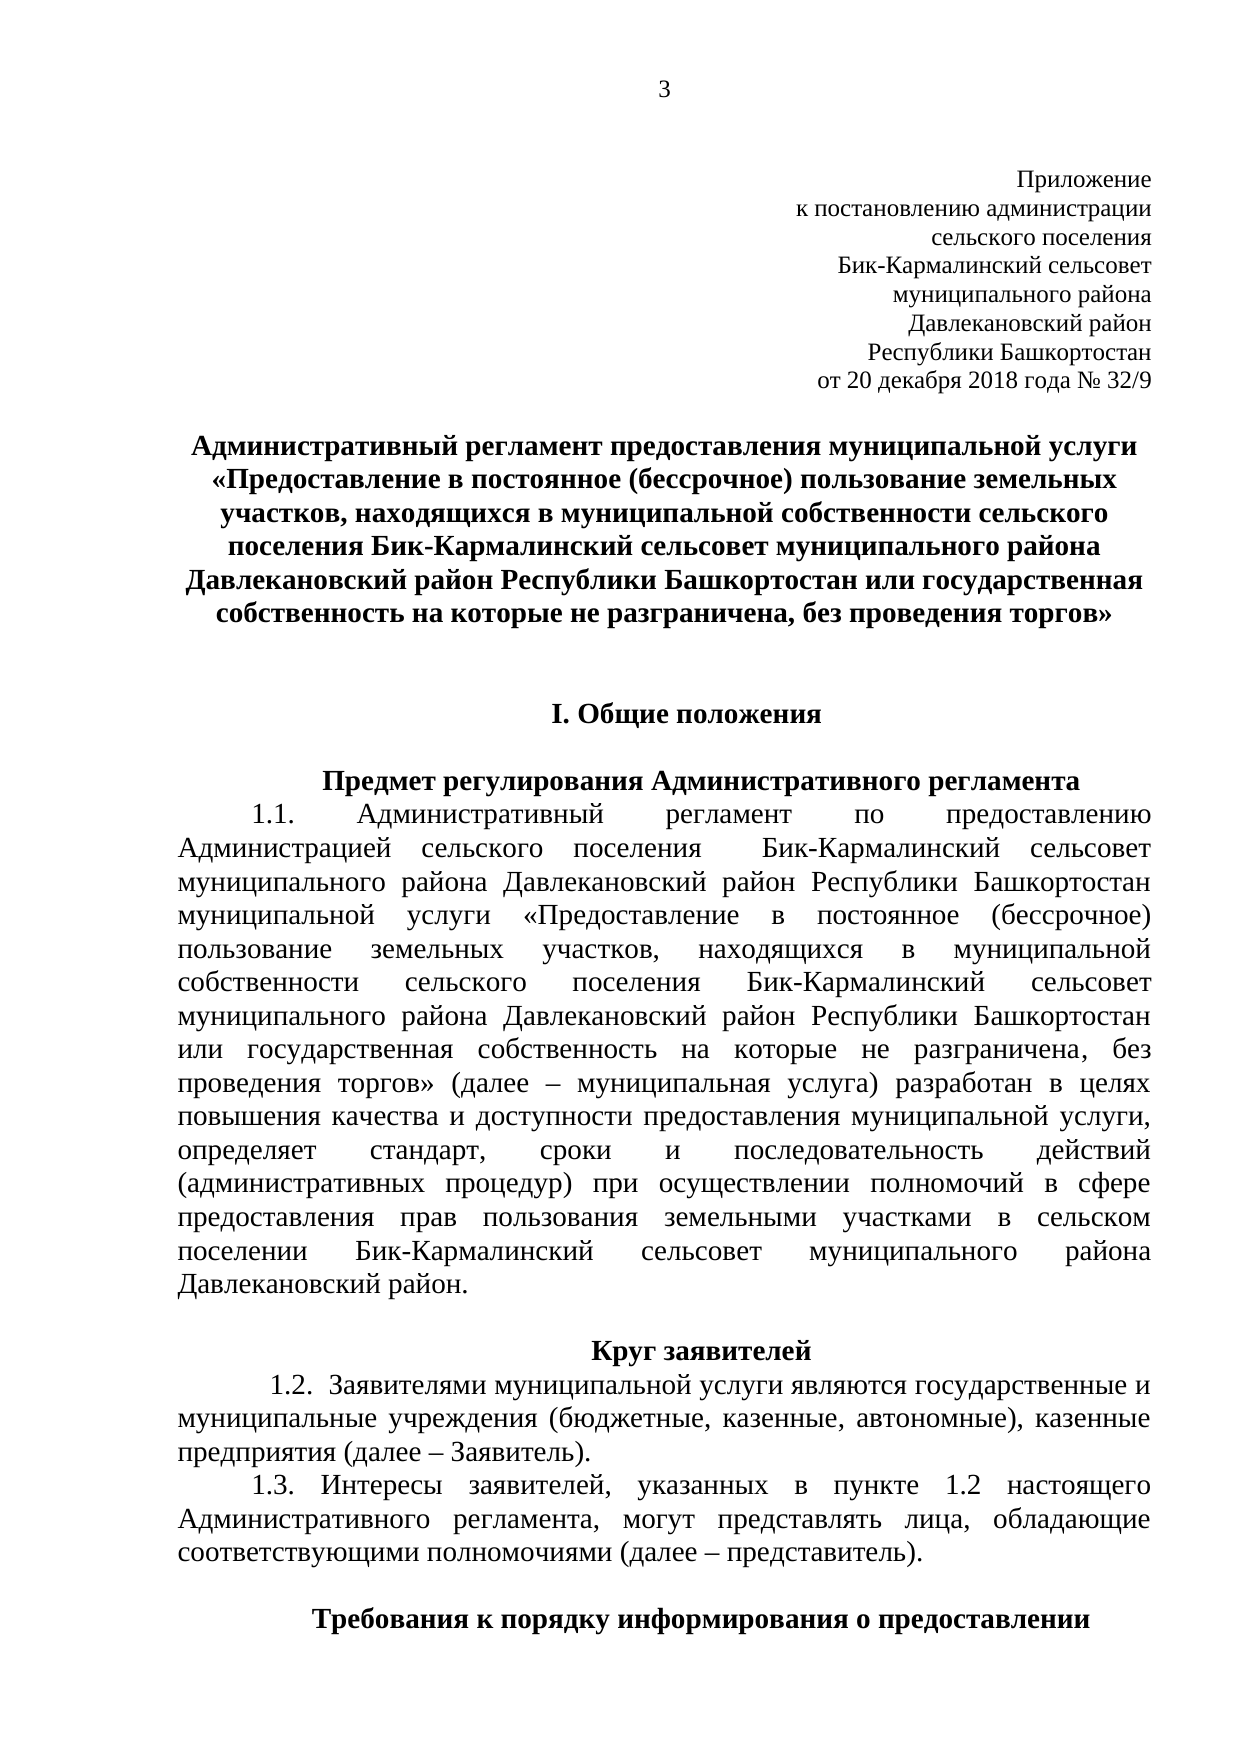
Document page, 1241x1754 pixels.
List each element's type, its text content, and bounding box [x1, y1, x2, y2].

list Предмет регулирования Административного регламента [177, 763, 1152, 797]
text Приложение [177, 164, 1152, 193]
text 1.2. Заявителями муниципальной услуги являются государственные и муниципальные учреждения (бюджетные, казенные, автономные), казенные предприятия (далее – Заявитель). [177, 1367, 1152, 1467]
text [177, 1602, 1152, 1635]
text Республики Башкортостан [177, 337, 1152, 365]
text к постановлению администрации [177, 193, 1152, 222]
text Круг заявителей [177, 1333, 1152, 1367]
text Бик-Кармалинский сельсовет [177, 250, 1152, 279]
text Административный регламент предоставления муниципальной услуги «Предоставление в постоянное (бессрочное) пользование земельных участков, находящихся в муниципальной собственности сельского поселения Бик-Кармалинский сельсовет муниципального района Давлекановский район Республики Башкортостан или государственная собственность на которые не разграничена, без проведения торгов» [177, 428, 1152, 629]
text муниципального района [177, 279, 1152, 308]
text сельского поселения [177, 222, 1152, 250]
text 1.1. Административный регламент по предоставлению Администрацией сельского поселения Бик-Кармалинский сельсовет муниципального района Давлекановский район Республики Башкортостан муниципальной услуги «Предоставление в постоянное (бессрочное) пользование земельных участков, находящихся в муниципальной собственности сельского поселения Бик-Кармалинский сельсовет муниципального района Давлекановский район Республики Башкортостан или государственная собственность на которые не разграничена, без проведения торгов» (далее – муниципальная услуга) разработан в целях повышения качества и доступности предоставления муниципальной услуги, определяет стандарт, сроки и последовательность действий (административных процедур) при осуществлении полномочий в сфере предоставления прав пользования земельными участками в сельском поселении Бик-Кармалинский сельсовет муниципального района Давлекановский район. [177, 797, 1152, 1300]
text Давлекановский район [177, 308, 1152, 337]
text I. Общие положения [177, 696, 1152, 729]
list 1.3. Интересы заявителей, указанных в пункте 1.2 настоящего Административного регламента, могут представлять лица, обладающие соответствующими полномочиями (далее – представитель). [177, 1467, 1152, 1568]
text от 20 декабря 2018 года № 32/9 [177, 365, 1152, 394]
